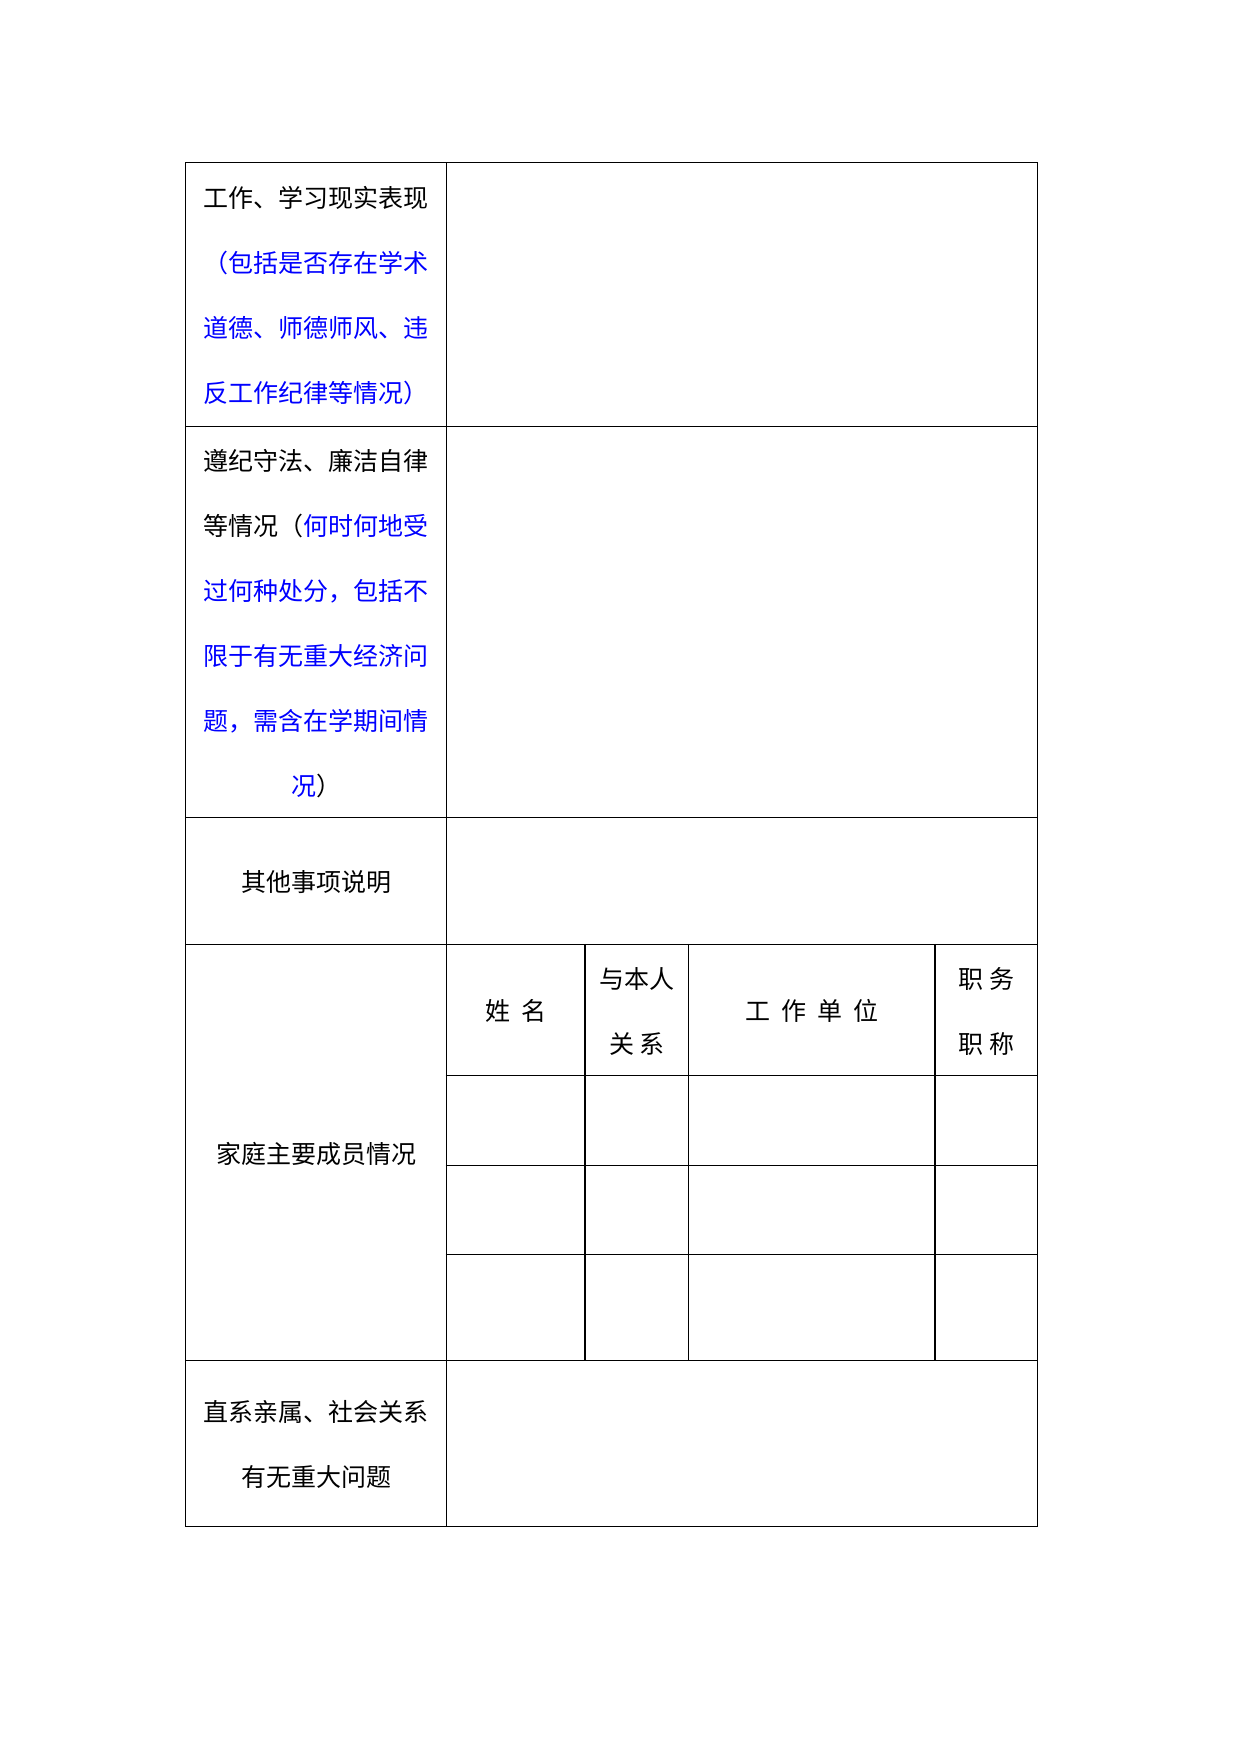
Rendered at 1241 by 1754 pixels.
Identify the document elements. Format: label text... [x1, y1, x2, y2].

table_cell 遵纪守法、廉洁自律等情况（何时何地受过何种处分，包括不限于有无重大经济问题，需含在学期间情况） [186, 427, 446, 817]
table_cell [447, 1076, 584, 1165]
table_cell [586, 1255, 688, 1360]
table_cell [689, 1255, 934, 1360]
table_cell [936, 1255, 1037, 1360]
table_cell [586, 1166, 688, 1254]
table_cell [586, 1076, 688, 1165]
table_cell 其他事项说明 [186, 818, 446, 944]
table_cell [447, 1361, 1037, 1526]
table_cell [447, 1255, 584, 1360]
table_cell [936, 1076, 1037, 1165]
table_cell 与本人 关 系 [586, 945, 688, 1075]
table_cell 家庭主要成员情况 [186, 945, 446, 1360]
table_cell [936, 1166, 1037, 1254]
table_cell 直系亲属、社会关系有无重大问题 [186, 1361, 446, 1526]
table_cell [689, 1076, 934, 1165]
table_cell 工 作 单 位 [689, 945, 934, 1075]
table_cell 姓 名 [447, 945, 584, 1075]
table_cell [447, 427, 1037, 817]
table_cell [689, 1166, 934, 1254]
table_cell [447, 818, 1037, 944]
table_cell 工作、学习现实表现（包括是否存在学术道德、师德师风、违反工作纪律等情况） [186, 163, 446, 426]
table_cell [447, 163, 1037, 426]
table_cell 职 务 职 称 [936, 945, 1037, 1075]
table_cell [447, 1166, 584, 1254]
